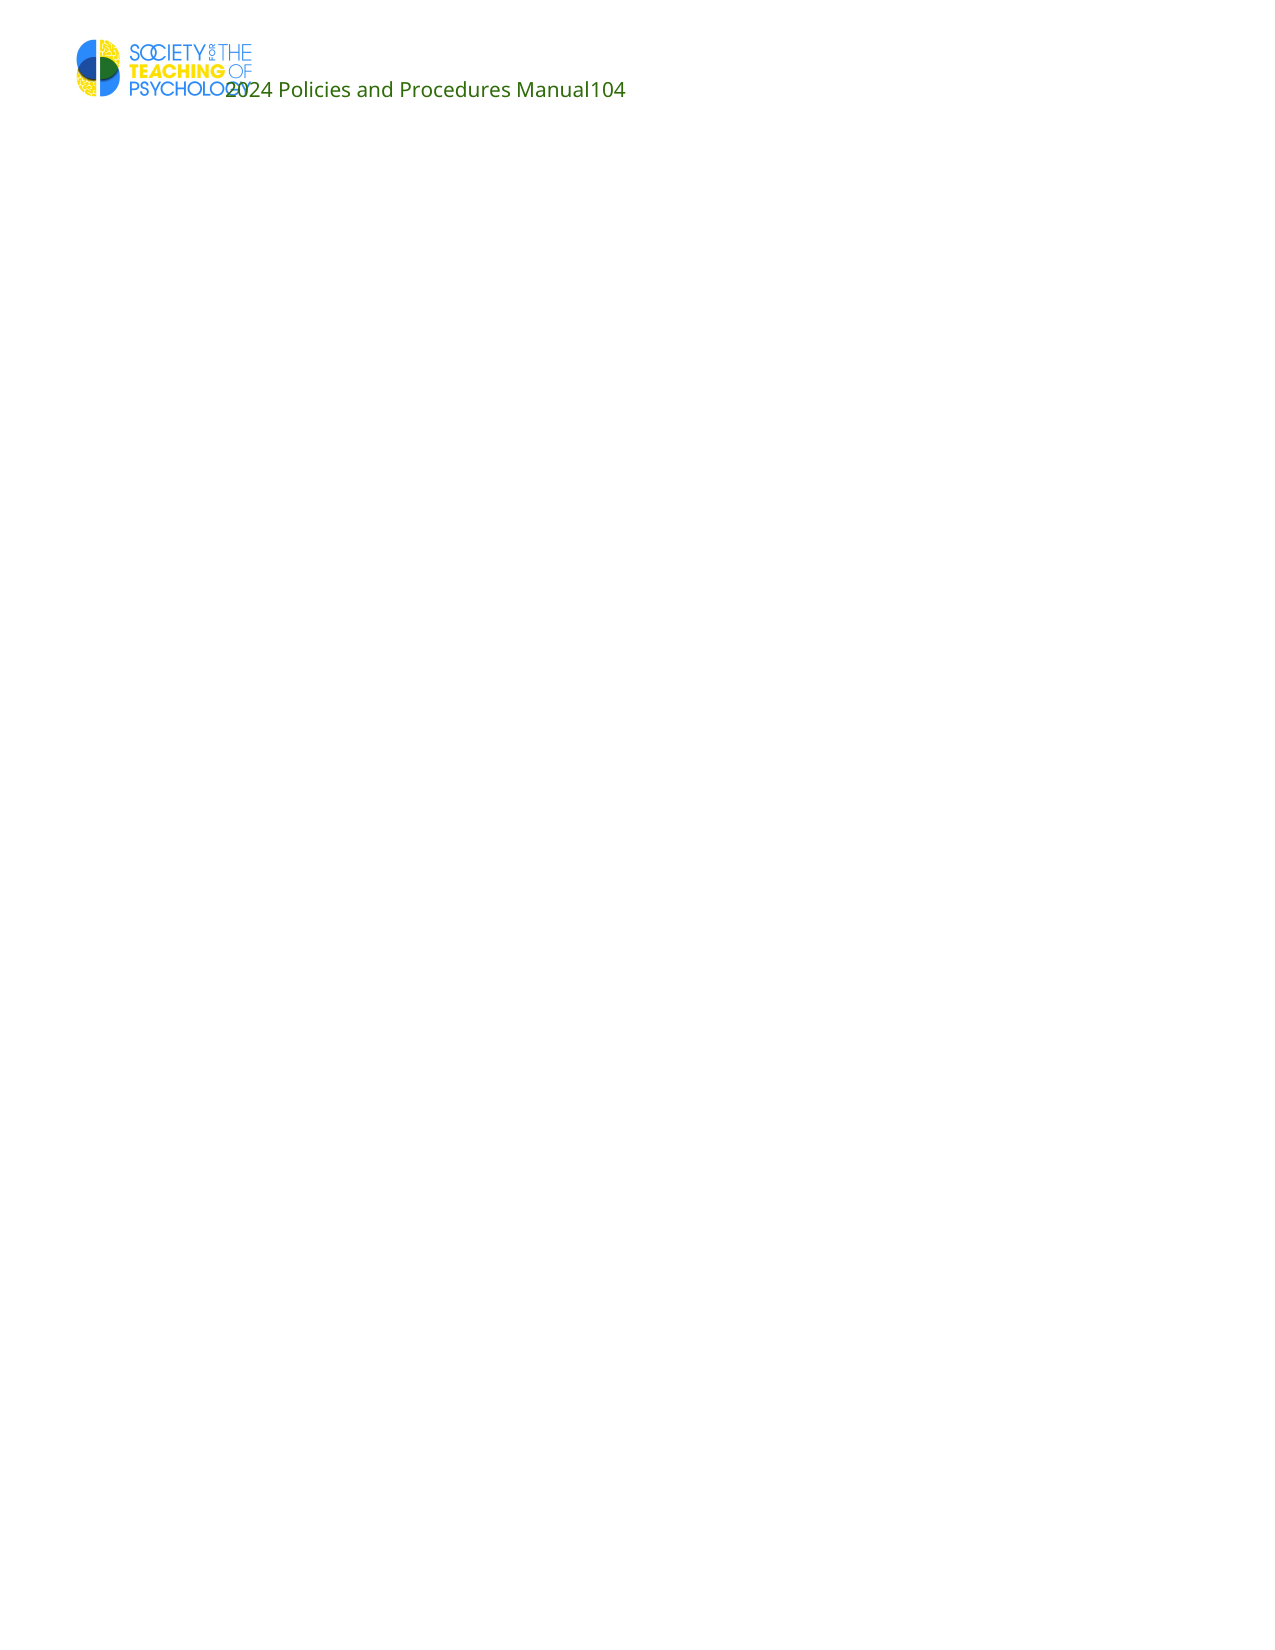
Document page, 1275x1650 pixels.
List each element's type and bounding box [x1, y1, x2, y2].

picture [75, 39, 255, 100]
